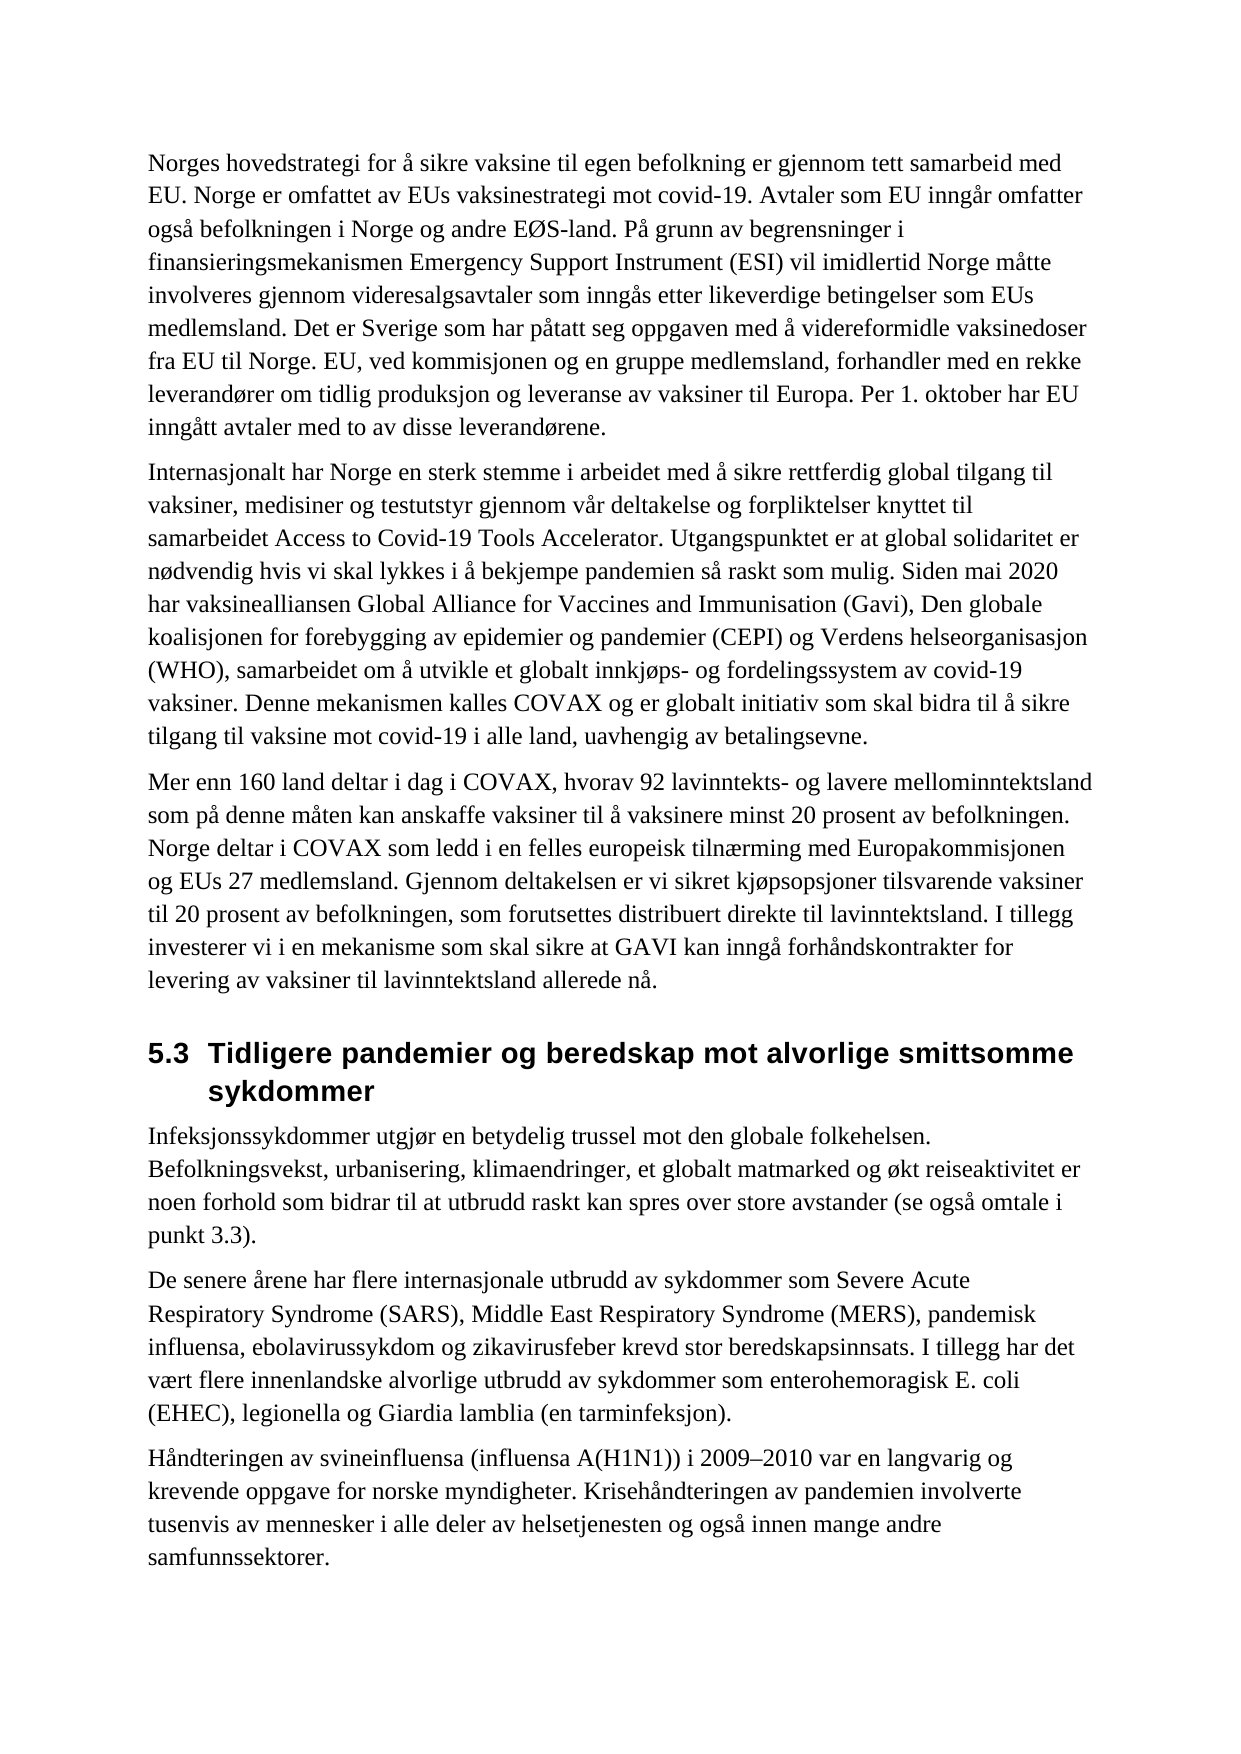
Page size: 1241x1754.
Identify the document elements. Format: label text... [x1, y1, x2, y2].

text Mer enn 160 land deltar i dag i COVAX, hvorav 92 lavinntekts- og lavere mellominntektsland som på denne måten kan anskaffe vaksiner til å vaksinere minst 20 prosent av befolkningen. Norge deltar i COVAX som ledd i en felles europeisk tilnærming med Europakommisjonen og EUs 27 medlemsland. Gjennom deltakelsen er vi sikret kjøpsopsjoner tilsvarende vaksiner til 20 prosent av befolkningen, som forutsettes distribuert direkte til lavinntektsland. I tillegg investerer vi i en mekanisme som skal sikre at GAVI kan inngå forhåndskontrakter for levering av vaksiner til lavinntektsland allerede nå. [148, 767, 1093, 994]
subtitle Tidligere pandemier og beredskap mot alvorlige smittsomme sykdommer [148, 1036, 1093, 1108]
text Infeksjonssykdommer utgjør en betydelig trussel mot den globale folkehelsen. Befolkningsvekst, urbanisering, klimaendringer, et globalt matmarked og økt reiseaktivitet er noen forhold som bidrar til at utbrudd raskt kan spres over store avstander (se også omtale i punkt 3.3). [148, 1121, 1093, 1249]
text Internasjonalt har Norge en sterk stemme i arbeidet med å sikre rettferdig global tilgang til vaksiner, medisiner og testutstyr gjennom vår deltakelse og forpliktelser knyttet til samarbeidet Access to Covid-19 Tools Accelerator. Utgangspunktet er at global solidaritet er nødvendig hvis vi skal lykkes i å bekjempe pandemien så raskt som mulig. Siden mai 2020 har vaksinealliansen Global Alliance for Vaccines and Immunisation (Gavi), Den globale koalisjonen for forebygging av epidemier og pandemier (CEPI) og Verdens helseorganisasjon (WHO), samarbeidet om å utvikle et globalt innkjøps- og fordelingssystem av covid-19 vaksiner. Denne mekanismen kalles COVAX og er globalt initiativ som skal bidra til å sikre tilgang til vaksine mot covid-19 i alle land, uavhengig av betalingsevne. [148, 457, 1093, 750]
text De senere årene har flere internasjonale utbrudd av sykdommer som Severe Acute Respiratory Syndrome (SARS), Middle East Respiratory Syndrome (MERS), pandemisk influensa, ebolavirussykdom og zikavirusfeber krevd stor beredskapsinnsats. I tillegg har det vært flere innenlandske alvorlige utbrudd av sykdommer som enterohemoragisk E. coli (EHEC), legionella og Giardia lamblia (en tarminfeksjon). [148, 1266, 1093, 1426]
text Håndteringen av svineinfluensa (influensa A(H1N1)) i 2009–2010 var en langvarig og krevende oppgave for norske myndigheter. Krisehåndteringen av pandemien involverte tusenvis av mennesker i alle deler av helsetjenesten og også innen mange andre samfunnssektorer. [148, 1443, 1093, 1571]
text Norges hovedstrategi for å sikre vaksine til egen befolkning er gjennom tett samarbeid med EU. Norge er omfattet av EUs vaksinestrategi mot covid-19. Avtaler som EU inngår omfatter også befolkningen i Norge og andre EØS-land. På grunn av begrensninger i finansieringsmekanismen Emergency Support Instrument (ESI) vil imidlertid Norge måtte involveres gjennom videresalgsavtaler som inngås etter likeverdige betingelser som EUs medlemsland. Det er Sverige som har påtatt seg oppgaven med å videreformidle vaksinedoser fra EU til Norge. EU, ved kommisjonen og en gruppe medlemsland, forhandler med en rekke leverandører om tidlig produksjon og leveranse av vaksiner til Europa. Per 1. oktober har EU inngått avtaler med to av disse leverandørene. [148, 148, 1093, 441]
